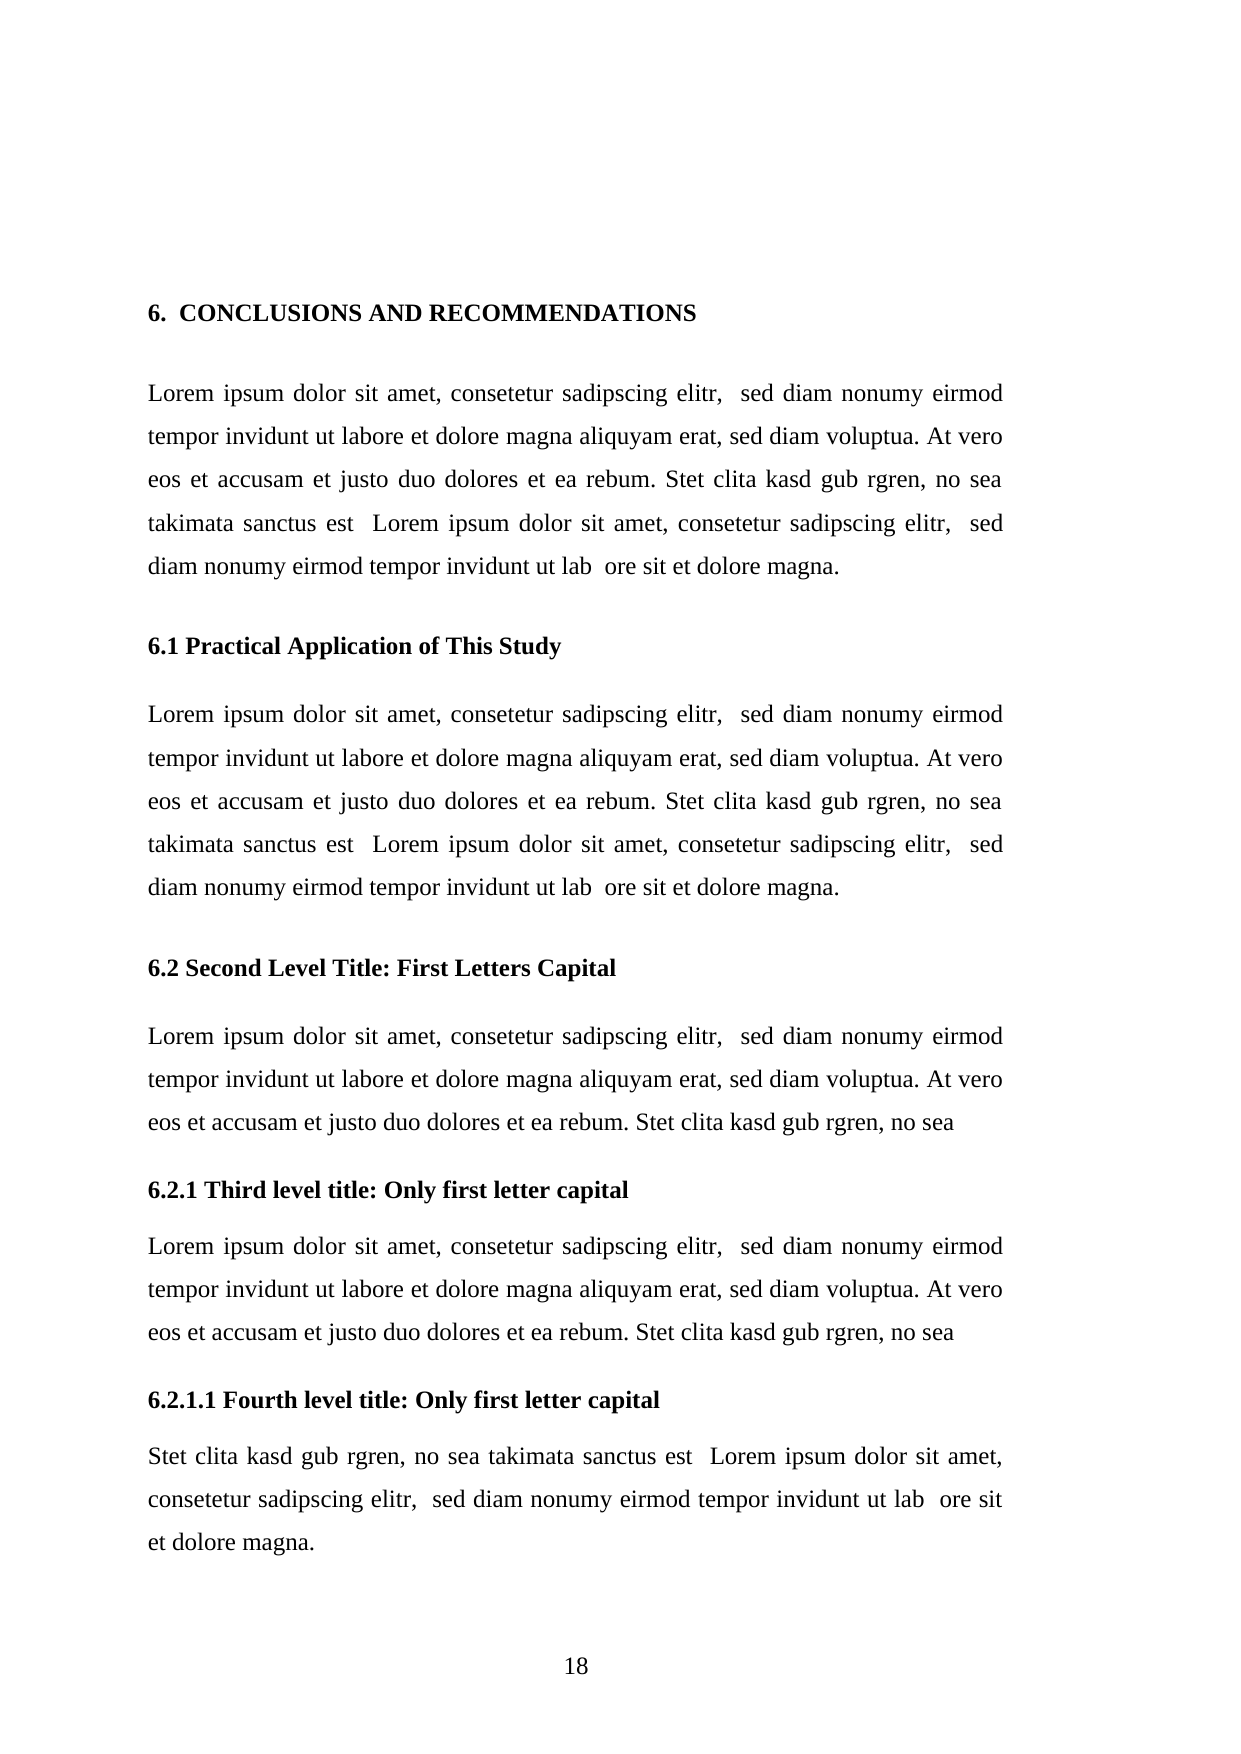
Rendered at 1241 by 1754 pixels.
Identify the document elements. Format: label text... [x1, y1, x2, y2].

text Lorem ipsum dolor sit amet, consetetur sadipscing elitr, sed diam nonumy eirmod tempor invidunt ut labore et dolore magna aliquyam erat, sed diam voluptua. At vero eos et accusam et justo duo dolores et ea rebum. Stet clita kasd gub rgren, no sea takimata sanctus est Lorem ipsum dolor sit amet, consetetur sadipscing elitr, sed diam nonumy eirmod tempor invidunt ut lab ore sit et dolore magna. [148, 378, 1004, 579]
text CONCLUSIONS AND RECOMMENDATIONS [148, 298, 1004, 326]
text Lorem ipsum dolor sit amet, consetetur sadipscing elitr, sed diam nonumy eirmod tempor invidunt ut labore et dolore magna aliquyam erat, sed diam voluptua. At vero eos et accusam et justo duo dolores et ea rebum. Stet clita kasd gub rgren, no sea takimata sanctus est Lorem ipsum dolor sit amet, consetetur sadipscing elitr, sed diam nonumy eirmod tempor invidunt ut lab ore sit et dolore magna. [148, 699, 1004, 901]
text Lorem ipsum dolor sit amet, consetetur sadipscing elitr, sed diam nonumy eirmod tempor invidunt ut labore et dolore magna aliquyam erat, sed diam voluptua. At vero eos et accusam et justo duo dolores et ea rebum. Stet clita kasd gub rgren, no sea [148, 1021, 1004, 1136]
text Lorem ipsum dolor sit amet, consetetur sadipscing elitr, sed diam nonumy eirmod tempor invidunt ut labore et dolore magna aliquyam erat, sed diam voluptua. At vero eos et accusam et justo duo dolores et ea rebum. Stet clita kasd gub rgren, no sea [148, 1231, 1004, 1346]
text Fourth level title: Only first letter capital [148, 1385, 1004, 1414]
text Second Level Title: First Letters Capital [148, 953, 1004, 981]
text Practical Application of This Study [148, 631, 1004, 660]
text Third level title: Only first letter capital [148, 1175, 1004, 1204]
text Stet clita kasd gub rgren, no sea takimata sanctus est Lorem ipsum dolor sit amet, consetetur sadipscing elitr, sed diam nonumy eirmod tempor invidunt ut lab ore sit et dolore magna. [148, 1441, 1004, 1556]
